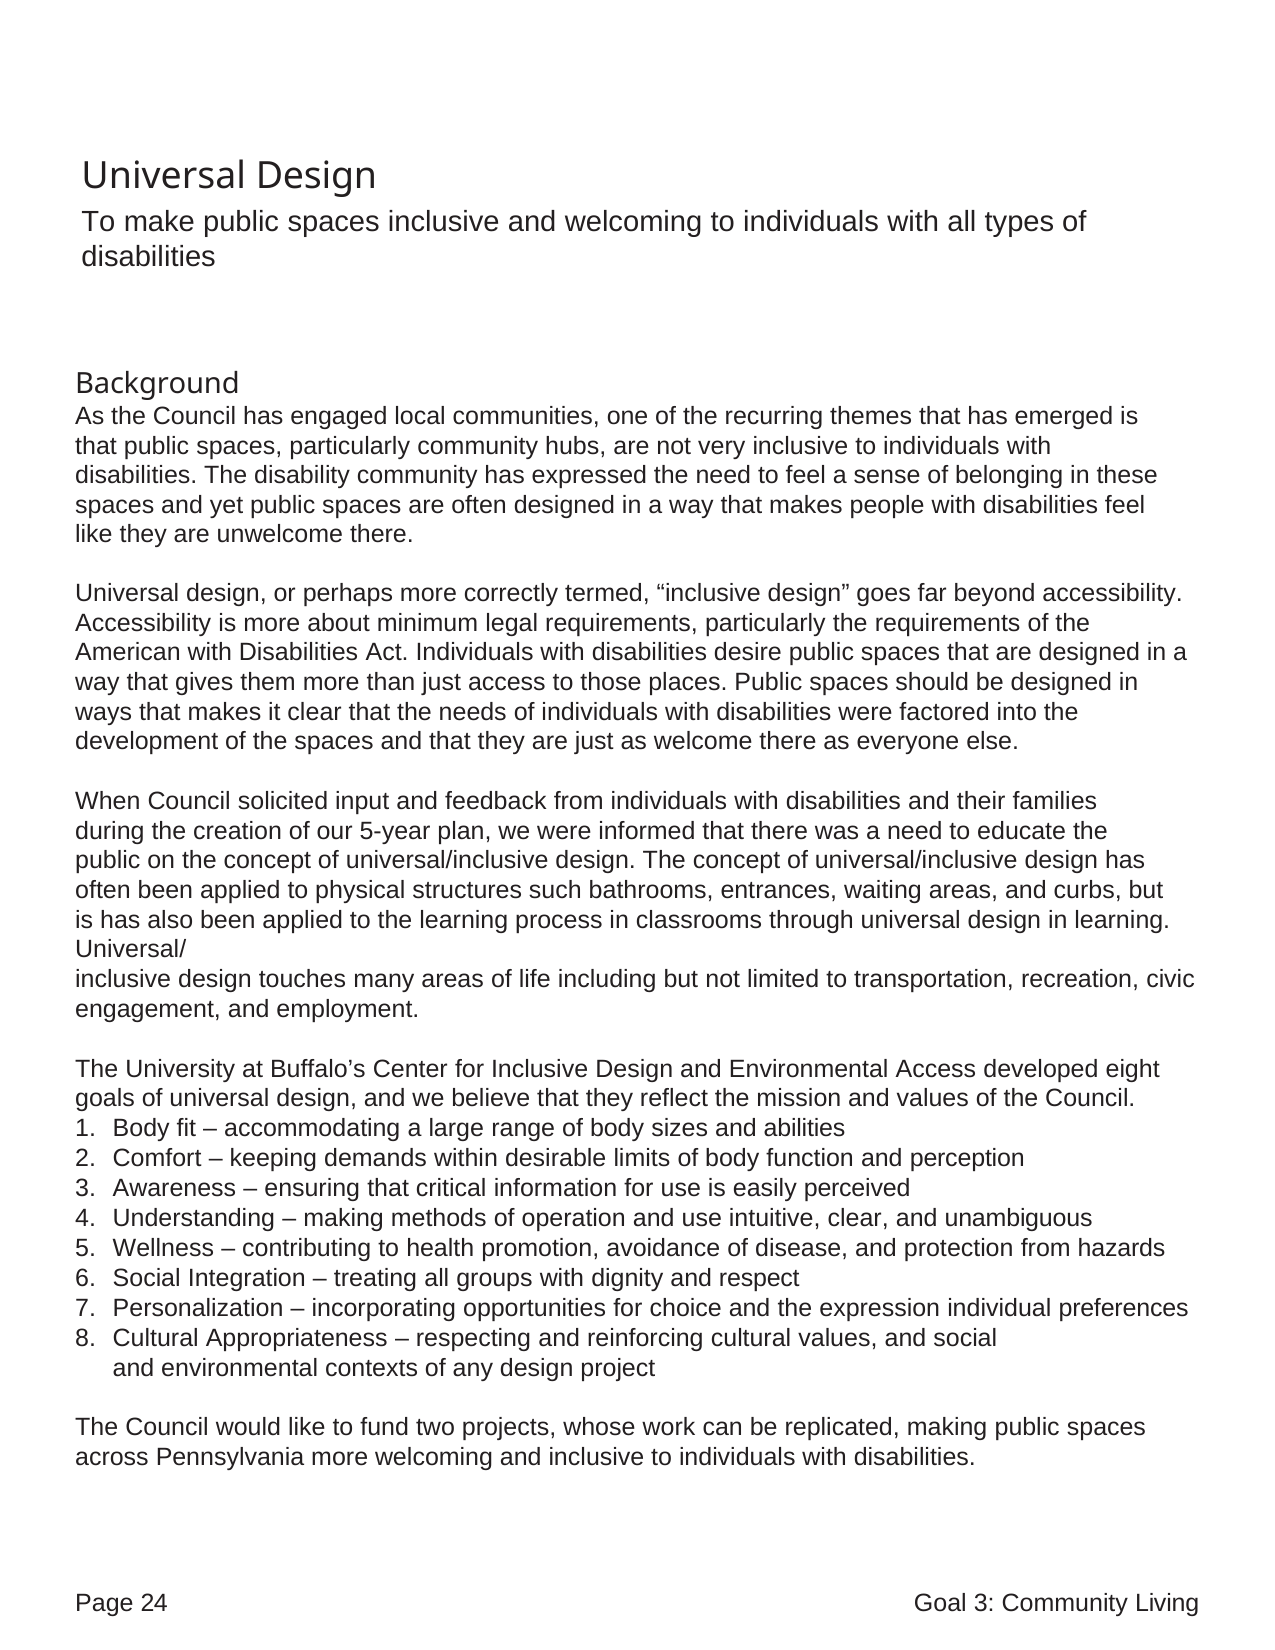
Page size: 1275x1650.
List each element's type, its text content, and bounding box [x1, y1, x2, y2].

list Personalization – incorporating opportunities for choice and the expression individual preferences [75, 1293, 1229, 1322]
list Understanding – making methods of operation and use intuitive, clear, and unambiguous [75, 1203, 1229, 1232]
list Body fit – accommodating a large range of body sizes and abilities [75, 1113, 1229, 1142]
text As the Council has engaged local communities, one of the recurring themes that has emerged is that public spaces, particularly community hubs, are not very inclusive to individuals with disabilities. The disability community has expressed the need to feel a sense of belonging in these spaces and yet public spaces are often designed in a way that makes people with disabilities feel like they are unwelcome there. [75, 401, 1179, 548]
list Comfort – keeping demands within desirable limits of body function and perception [75, 1143, 1229, 1172]
list Cultural Appropriateness – respecting and reinforcing cultural values, and social and environmental contexts of any design project [75, 1323, 1044, 1381]
text Background [75, 361, 1229, 401]
text When Council solicited input and feedback from individuals with disabilities and their families during the creation of our 5-year plan, we were informed that there was a need to educate the public on the concept of universal/inclusive design. The concept of universal/inclusive design has often been applied to physical structures such bathrooms, entrances, waiting areas, and curbs, but is has also been applied to the learning process in classrooms through universal design in learning. Universal/ [75, 786, 1172, 963]
subtitle Universal Design [81, 148, 1229, 199]
subtitle To make public spaces inclusive and welcoming to individuals with all types of disabilities [81, 204, 1200, 272]
list Social Integration – treating all groups with dignity and respect [75, 1263, 1229, 1292]
text The University at Buffalo’s Center for Inclusive Design and Environmental Access developed eight goals of universal design, and we believe that they reflect the mission and values of the Council. [75, 1054, 1189, 1112]
list Wellness – contributing to health promotion, avoidance of disease, and protection from hazards [75, 1233, 1229, 1262]
text inclusive design touches many areas of life including but not limited to transportation, recreation, civic engagement, and employment. [75, 964, 1229, 1023]
text The Council would like to fund two projects, whose work can be replicated, making public spaces across Pennsylvania more welcoming and inclusive to individuals with disabilities. [75, 1412, 1189, 1471]
list Awareness – ensuring that critical information for use is easily perceived [75, 1173, 1229, 1202]
text Universal design, or perhaps more correctly termed, “inclusive design” goes far beyond accessibility. Accessibility is more about minimum legal requirements, particularly the requirements of the American with Disabilities Act. Individuals with disabilities desire public spaces that are designed in a way that gives them more than just access to those places. Public spaces should be designed in ways that makes it clear that the needs of individuals with disabilities were factored into the development of the spaces and that they are just as welcome there as everyone else. [75, 578, 1200, 755]
